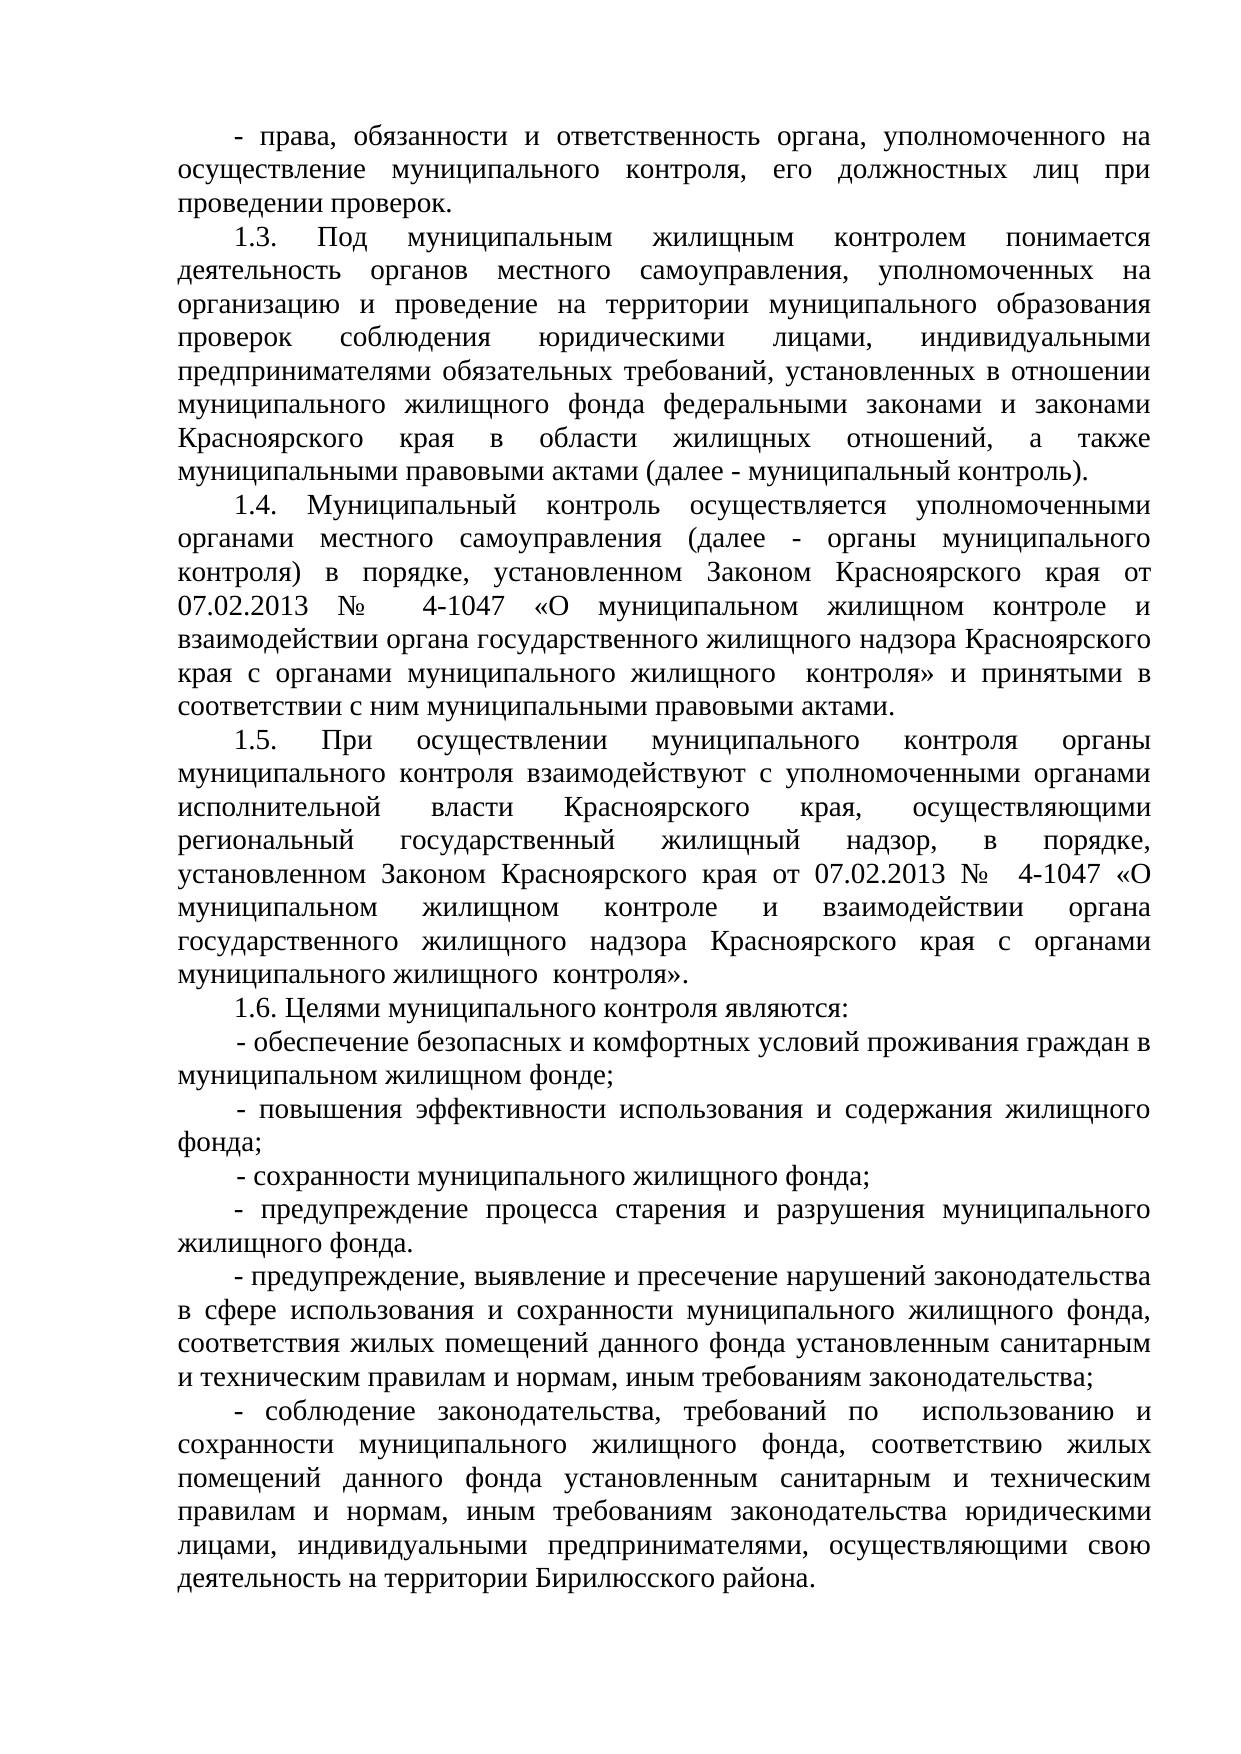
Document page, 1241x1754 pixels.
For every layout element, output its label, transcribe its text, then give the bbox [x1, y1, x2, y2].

text - сохранности муниципального жилищного фонда; [177, 1158, 1152, 1191]
text - обеспечение безопасных и комфортных условий проживания граждан в муниципальном жилищном фонде; [177, 1024, 1152, 1091]
text 1.5. При осуществлении муниципального контроля органы муниципального контроля взаимодействуют с уполномоченными органами исполнительной власти Красноярского края, осуществляющими региональный государственный жилищный надзор, в порядке, установленном Законом Красноярского края от 07.02.2013 № 4-1047 «О муниципальном жилищном контроле и взаимодействии органа государственного жилищного надзора Красноярского края с органами муниципального жилищного контроля». [177, 722, 1152, 990]
text 1.3. Под муниципальным жилищным контролем понимается деятельность органов местного самоуправления, уполномоченных на организацию и проведение на территории муниципального образования проверок соблюдения юридическими лицами, индивидуальными предпринимателями обязательных требований, установленных в отношении муниципального жилищного фонда федеральными законами и законами Красноярского края в области жилищных отношений, а также муниципальными правовыми актами (далее - муниципальный контроль). [177, 219, 1152, 487]
text - права, обязанности и ответственность органа, уполномоченного на осуществление муниципального контроля, его должностных лиц при проведении проверок. [177, 118, 1152, 219]
text - повышения эффективности использования и содержания жилищного фонда; [177, 1091, 1152, 1158]
text - предупреждение, выявление и пресечение нарушений законодательства в сфере использования и сохранности муниципального жилищного фонда, соответствия жилых помещений данного фонда установленным санитарным и техническим правилам и нормам, иным требованиям законодательства; [177, 1258, 1152, 1393]
text - предупреждение процесса старения и разрушения муниципального жилищного фонда. [177, 1191, 1152, 1258]
text - соблюдение законодательства, требований по использованию и сохранности муниципального жилищного фонда, соответствию жилых помещений данного фонда установленным санитарным и техническим правилам и нормам, иным требованиям законодательства юридическими лицами, индивидуальными предпринимателями, осуществляющими свою деятельность на территории Бирилюсского района. [177, 1393, 1152, 1594]
text 1.6. Целями муниципального контроля являются: [177, 990, 1152, 1024]
text 1.4. Муниципальный контроль осуществляется уполномоченными органами местного самоуправления (далее - органы муниципального контроля) в порядке, установленном Законом Красноярского края от 07.02.2013 № 4-1047 «О муниципальном жилищном контроле и взаимодействии органа государственного жилищного надзора Красноярского края с органами муниципального жилищного контроля» и принятыми в соответствии с ним муниципальными правовыми актами. [177, 487, 1152, 722]
